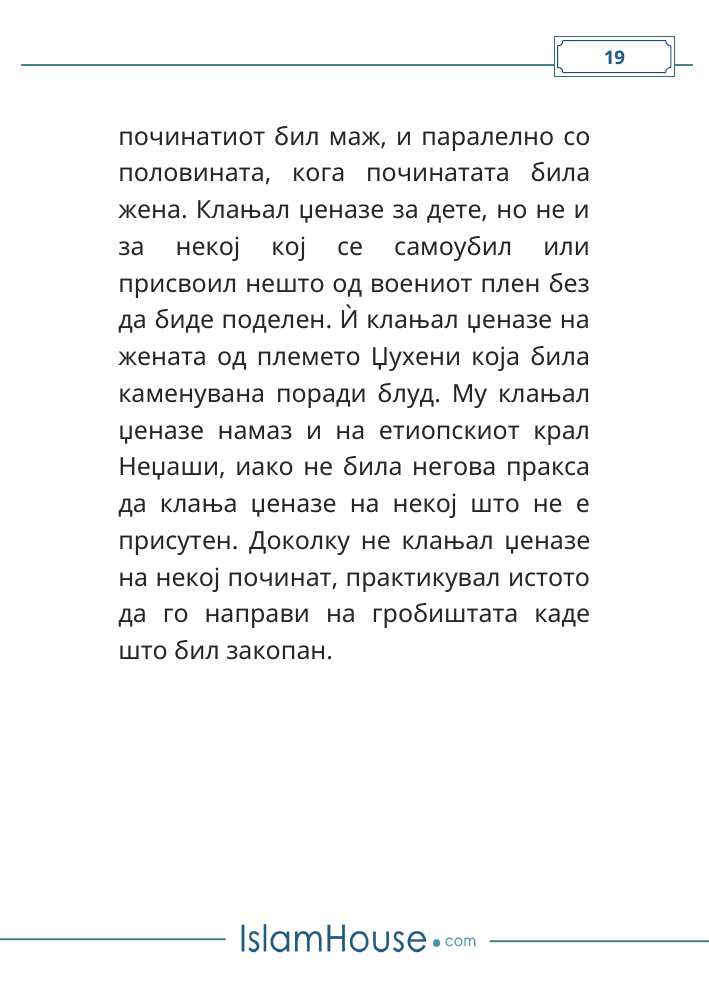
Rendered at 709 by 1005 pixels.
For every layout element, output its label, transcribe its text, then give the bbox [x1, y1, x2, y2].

picture [0, 918, 226, 956]
picture [233, 919, 709, 959]
